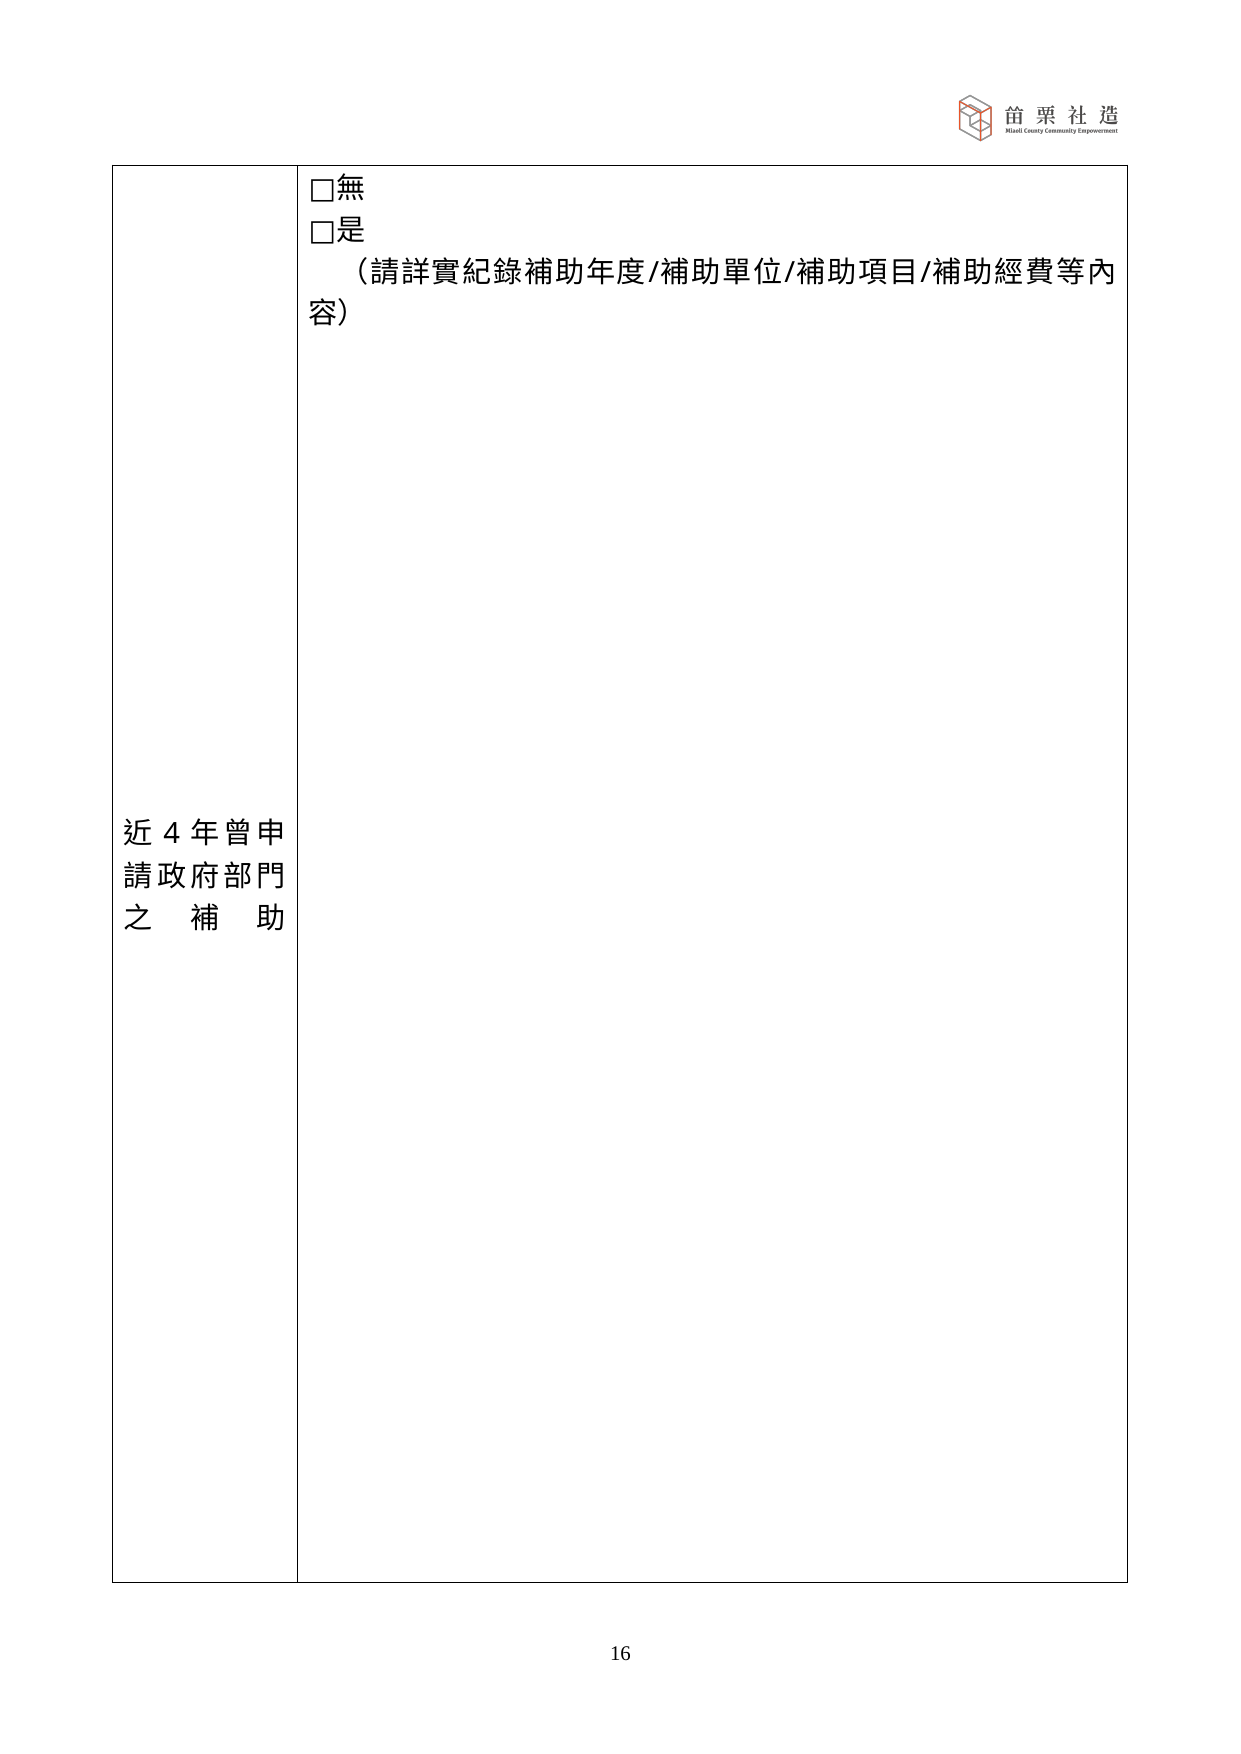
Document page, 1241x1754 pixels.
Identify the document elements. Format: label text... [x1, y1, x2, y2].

picture [947, 88, 1128, 148]
table_cell 近4年曾申請政府部門之補助 [113, 166, 297, 1582]
table_cell □無 □是 （請詳實紀錄補助年度/補助單位/補助項目/補助經費等內容） [298, 166, 1127, 1582]
